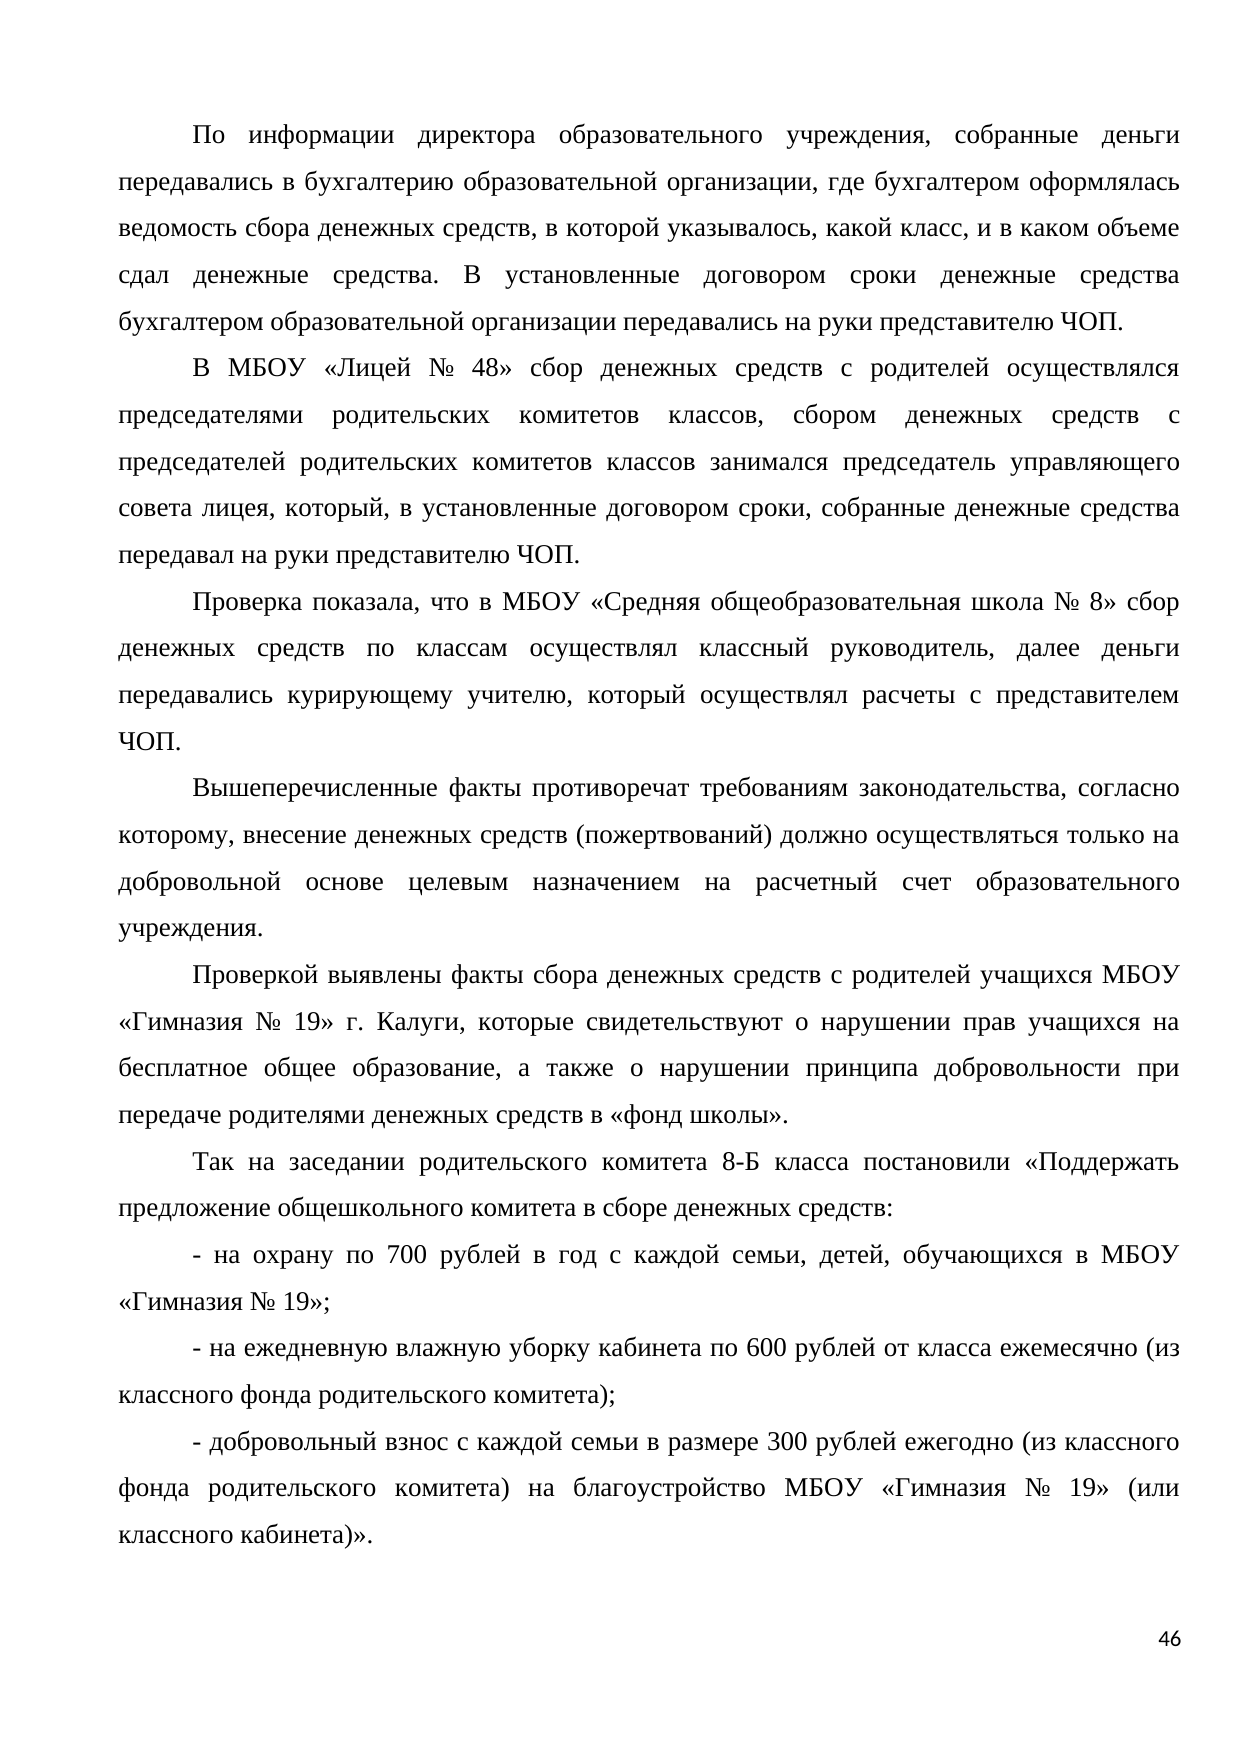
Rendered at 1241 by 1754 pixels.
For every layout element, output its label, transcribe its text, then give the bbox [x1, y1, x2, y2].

text По информации директора образовательного учреждения, собранные деньги передавались в бухгалтерию образовательной организации, где бухгалтером оформлялась ведомость сбора денежных средств, в которой указывалось, какой класс, и в каком объеме сдал денежные средства. В установленные договором сроки денежные средства бухгалтером образовательной организации передавались на руки представителю ЧОП. [118, 118, 1181, 336]
text - на ежедневную влажную уборку кабинета по 600 рублей от класса ежемесячно (из классного фонда родительского комитета); [118, 1331, 1181, 1409]
text Проверка показала, что в МБОУ «Средняя общеобразовательная школа № 8» сбор денежных средств по классам осуществлял классный руководитель, далее деньги передавались курирующему учителю, который осуществлял расчеты с представителем ЧОП. [118, 585, 1181, 756]
text Так на заседании родительского комитета 8-Б класса постановили «Поддержать предложение общешкольного комитета в сборе денежных средств: [118, 1145, 1181, 1223]
text - добровольный взнос с каждой семьи в размере 300 рублей ежегодно (из классного фонда родительского комитета) на благоустройство МБОУ «Гимназия № 19» (или классного кабинета)». [118, 1425, 1181, 1549]
text - на охрану по 700 рублей в год с каждой семьи, детей, обучающихся в МБОУ «Гимназия № 19»; [118, 1238, 1181, 1316]
text В МБОУ «Лицей № 48» сбор денежных средств с родителей осуществлялся председателями родительских комитетов классов, сбором денежных средств с председателей родительских комитетов классов занимался председатель управляющего совета лицея, который, в установленные договором сроки, собранные денежные средства передавал на руки представителю ЧОП. [118, 351, 1181, 569]
text Вышеперечисленные факты противоречат требованиям законодательства, согласно которому, внесение денежных средств (пожертвований) должно осуществляться только на добровольной основе целевым назначением на расчетный счет образовательного учреждения. [118, 771, 1181, 943]
text Проверкой выявлены факты сбора денежных средств с родителей учащихся МБОУ «Гимназия № 19» г. Калуги, которые свидетельствуют о нарушении прав учащихся на бесплатное общее образование, а также о нарушении принципа добровольности при передаче родителями денежных средств в «фонд школы». [118, 958, 1181, 1129]
